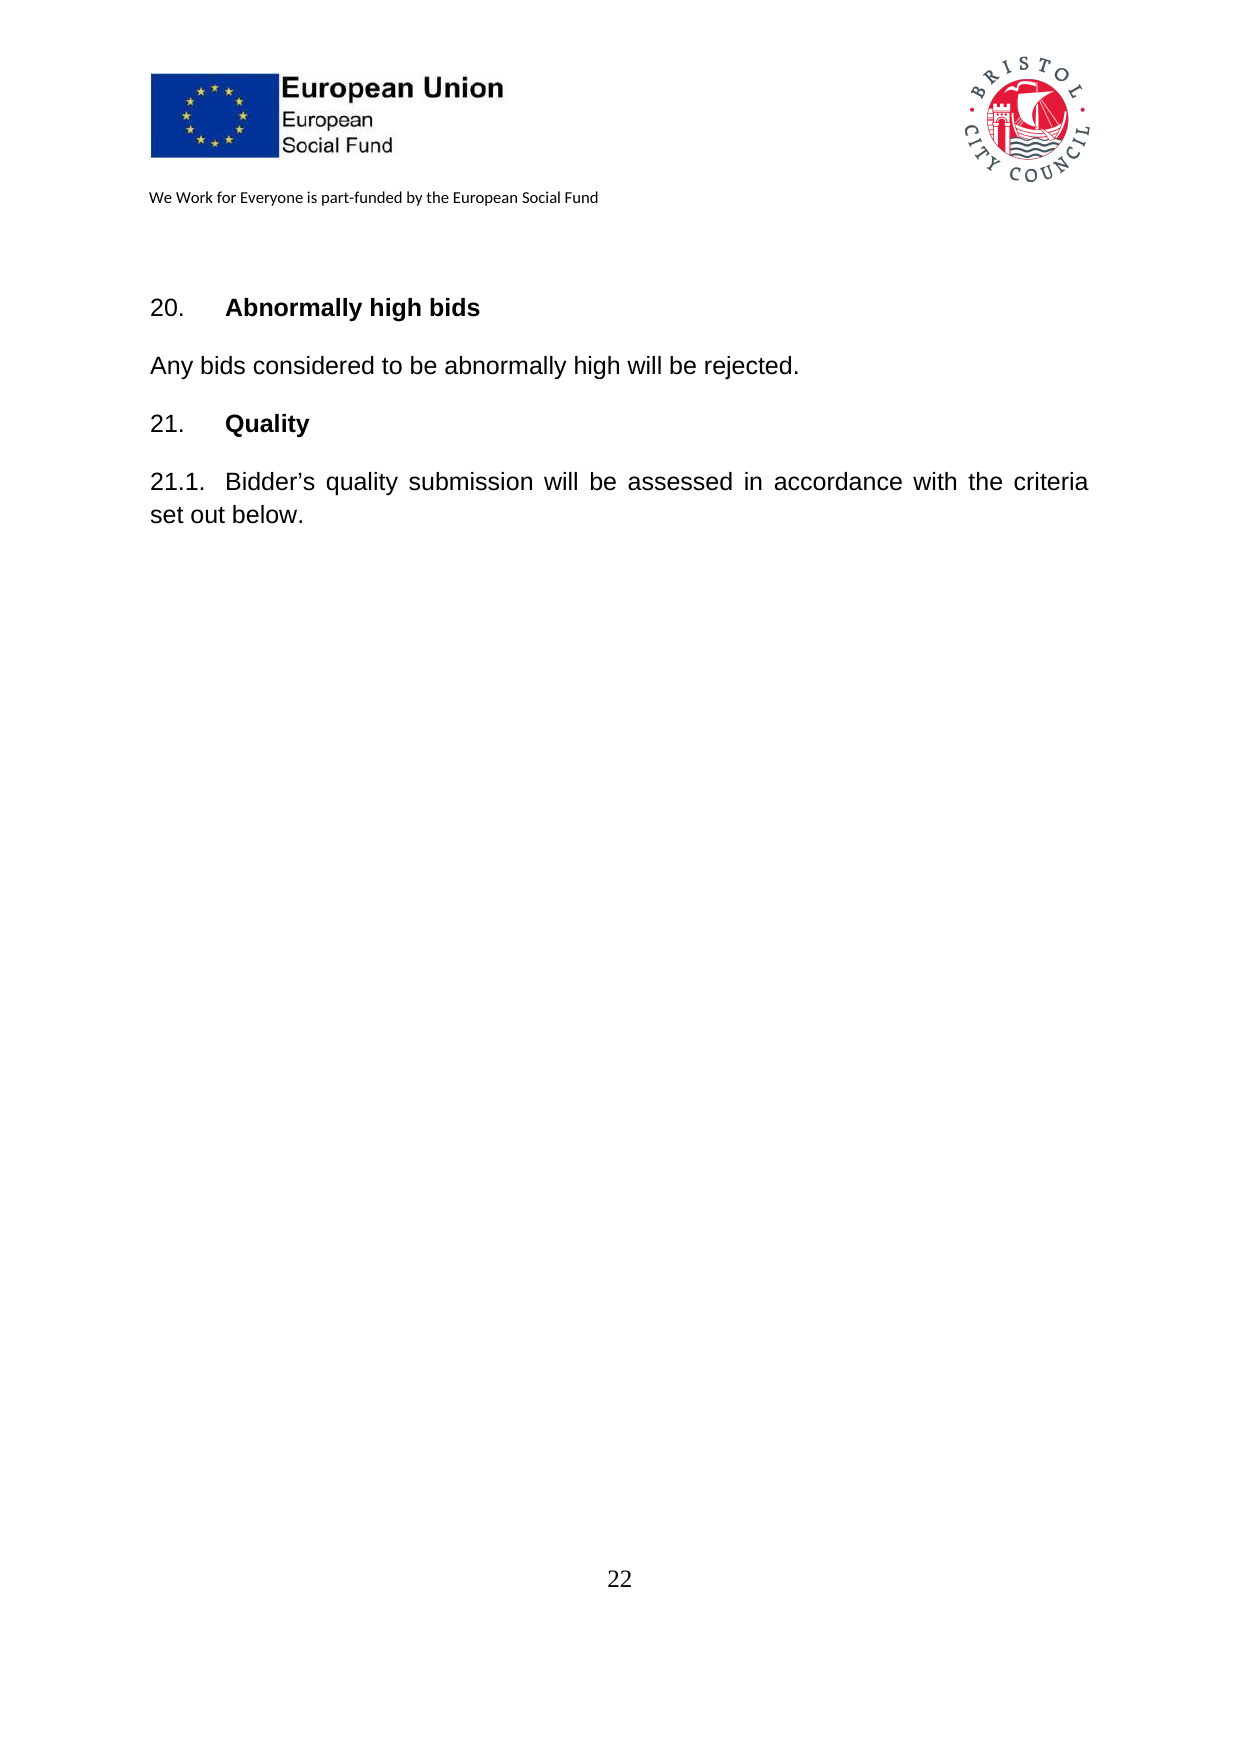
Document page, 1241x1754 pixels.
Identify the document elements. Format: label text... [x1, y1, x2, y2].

picture [148, 73, 508, 158]
subtitle Abnormally high bids [150, 293, 1089, 322]
list Bidder’s quality submission will be assessed in accordance with the criteria set out below. [150, 467, 1090, 529]
picture [961, 53, 1093, 186]
subtitle Quality [150, 409, 1089, 438]
text Any bids considered to be abnormally high will be rejected. [150, 351, 1090, 380]
